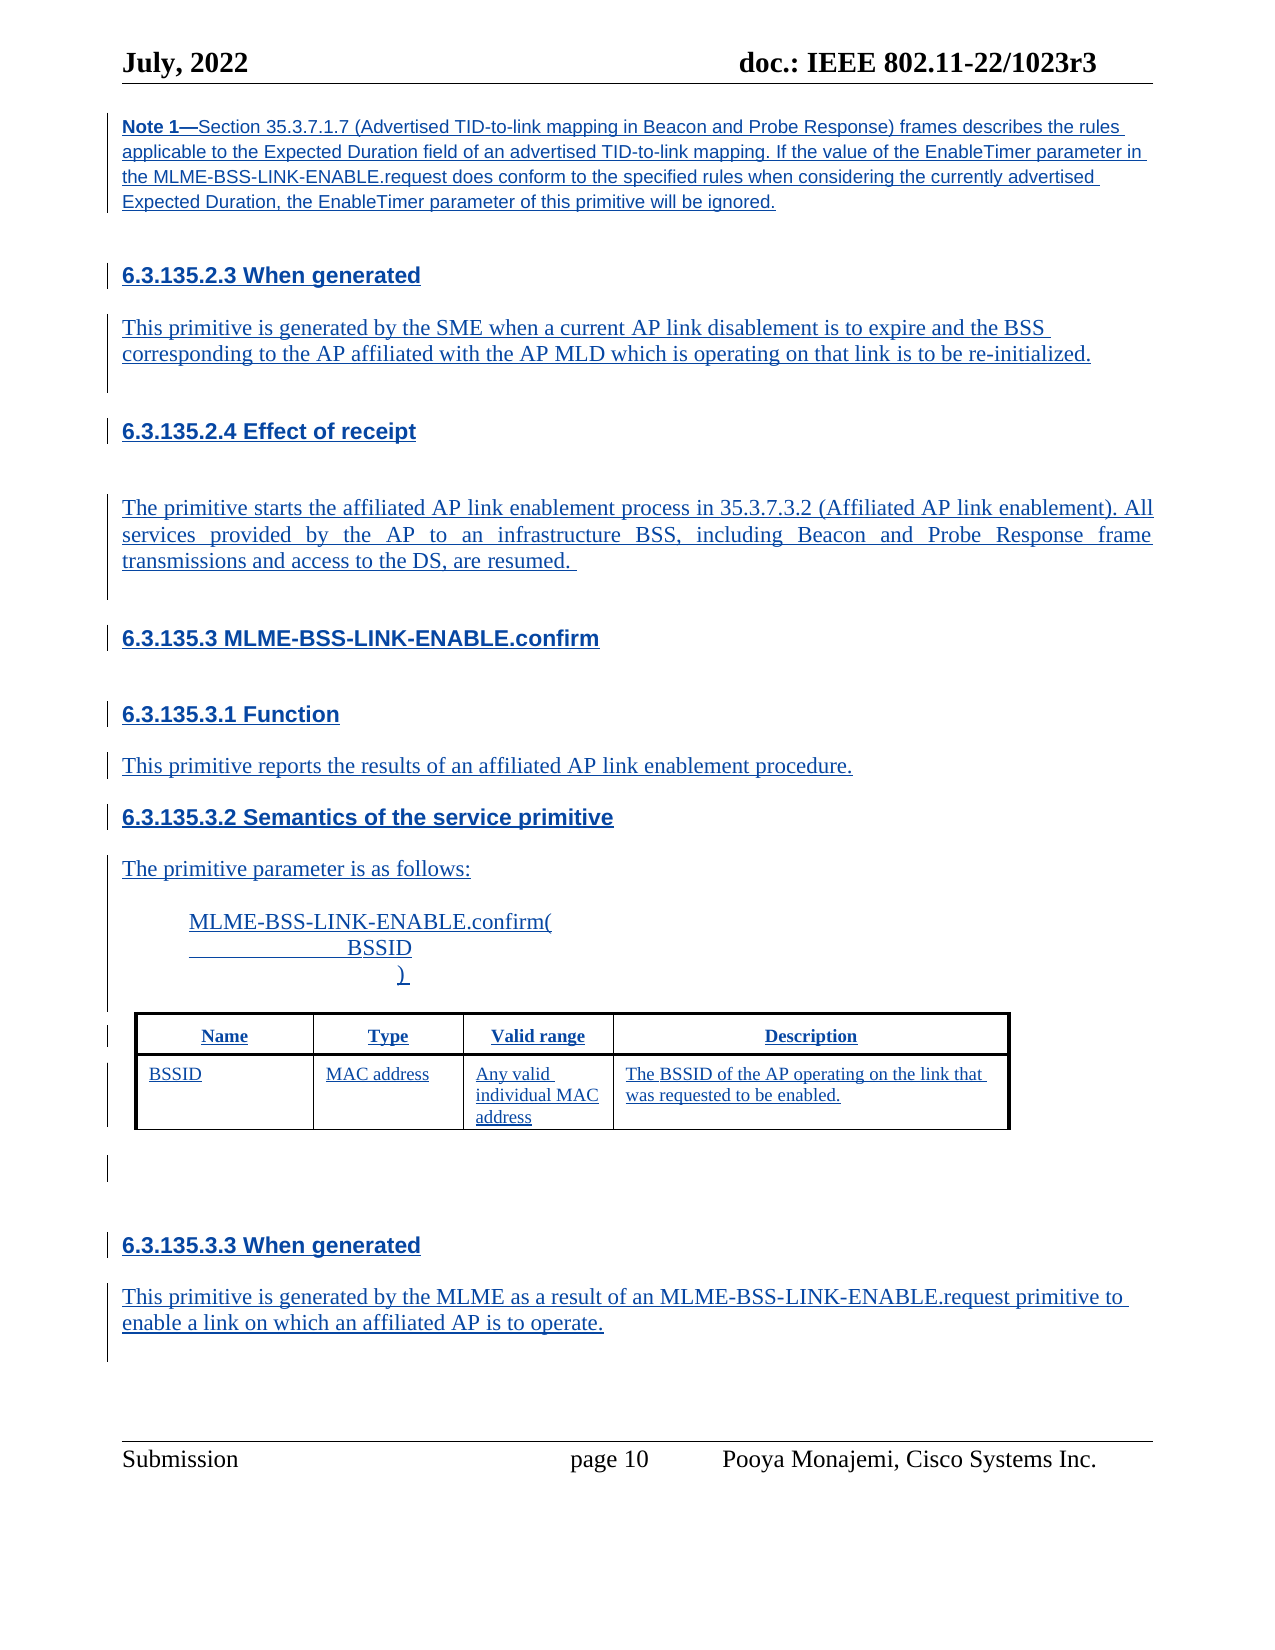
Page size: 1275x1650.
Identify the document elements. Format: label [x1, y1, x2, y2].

table_cell [614, 1056, 1007, 1129]
table_header [464, 1015, 613, 1053]
table_header [614, 1015, 1007, 1053]
table_cell [138, 1056, 313, 1129]
table_header [138, 1015, 313, 1053]
table_header [314, 1015, 463, 1053]
table_cell [464, 1056, 613, 1129]
table_cell [314, 1056, 463, 1129]
